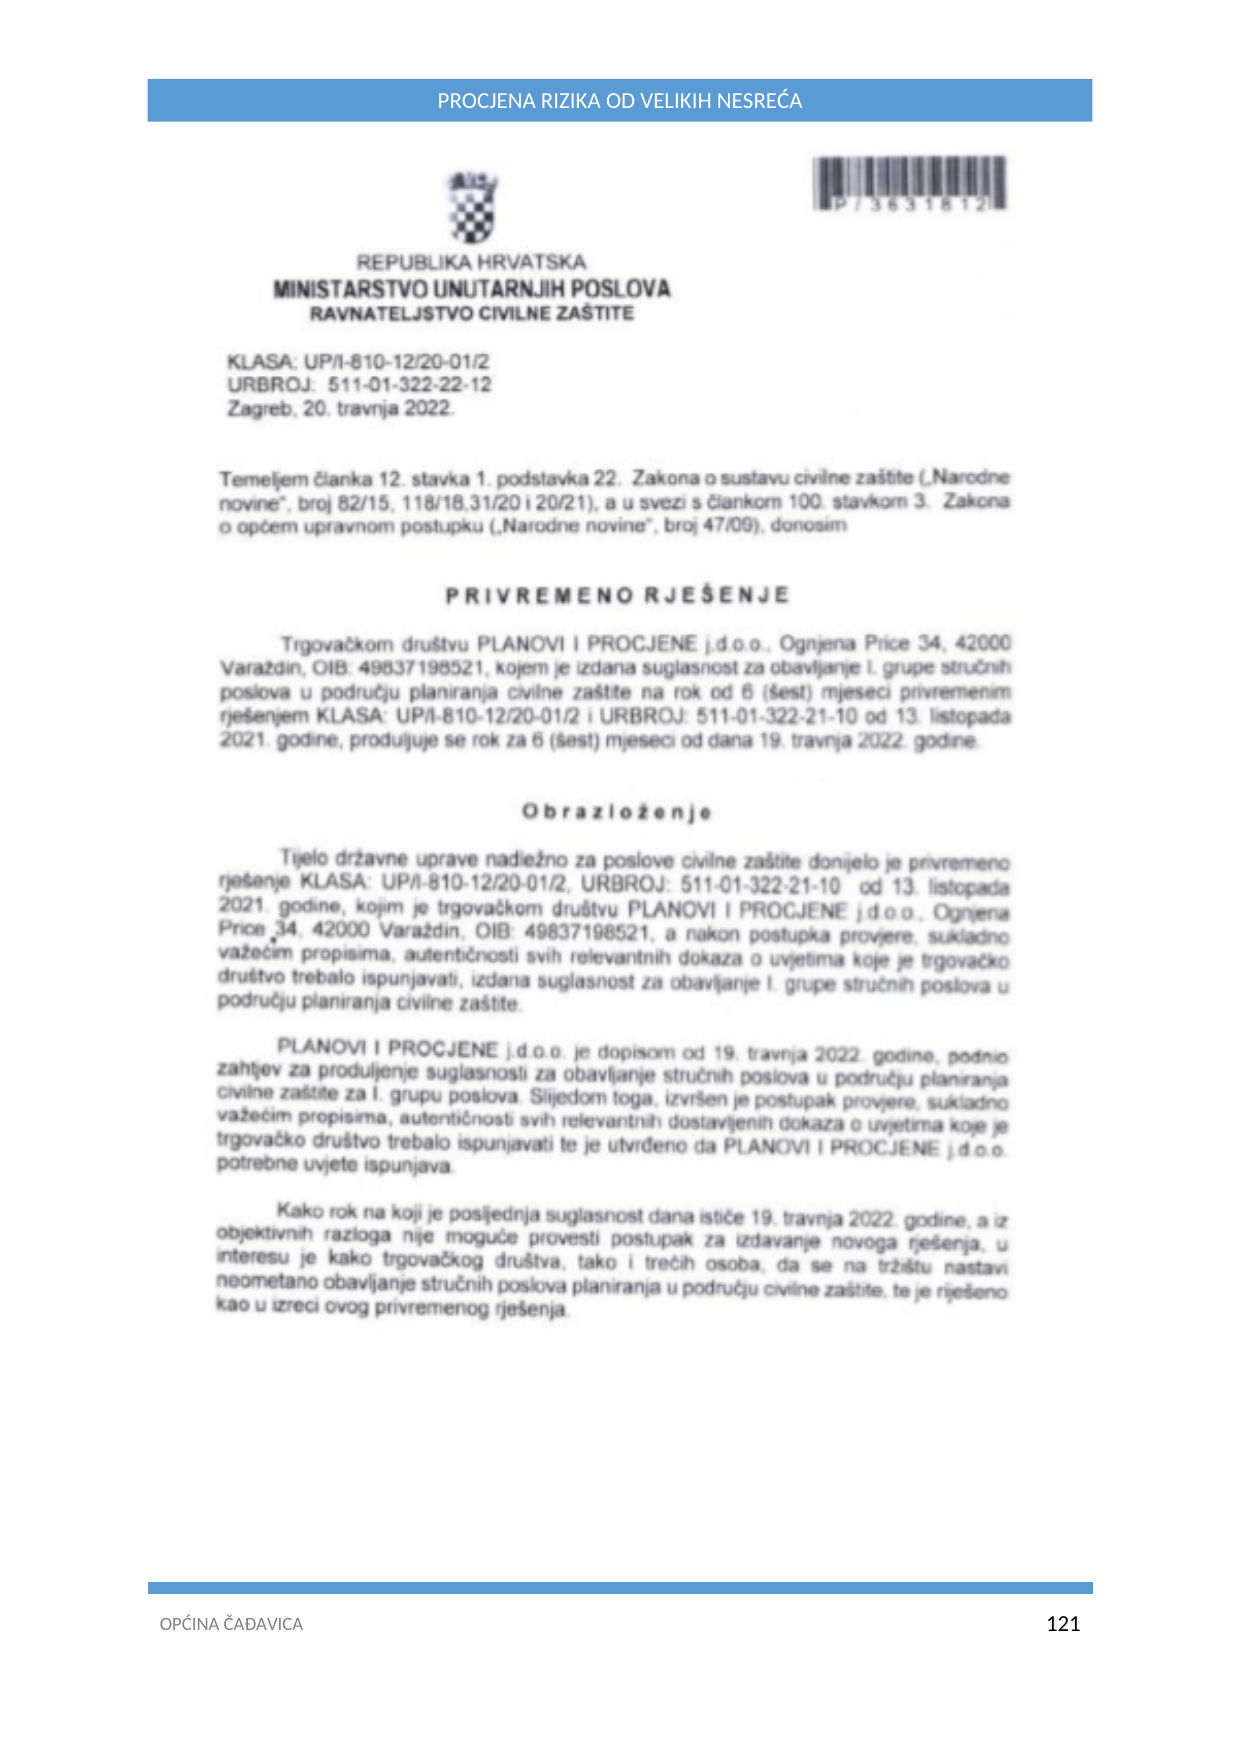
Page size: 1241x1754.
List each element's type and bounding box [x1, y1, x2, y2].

picture [201, 147, 1039, 1332]
